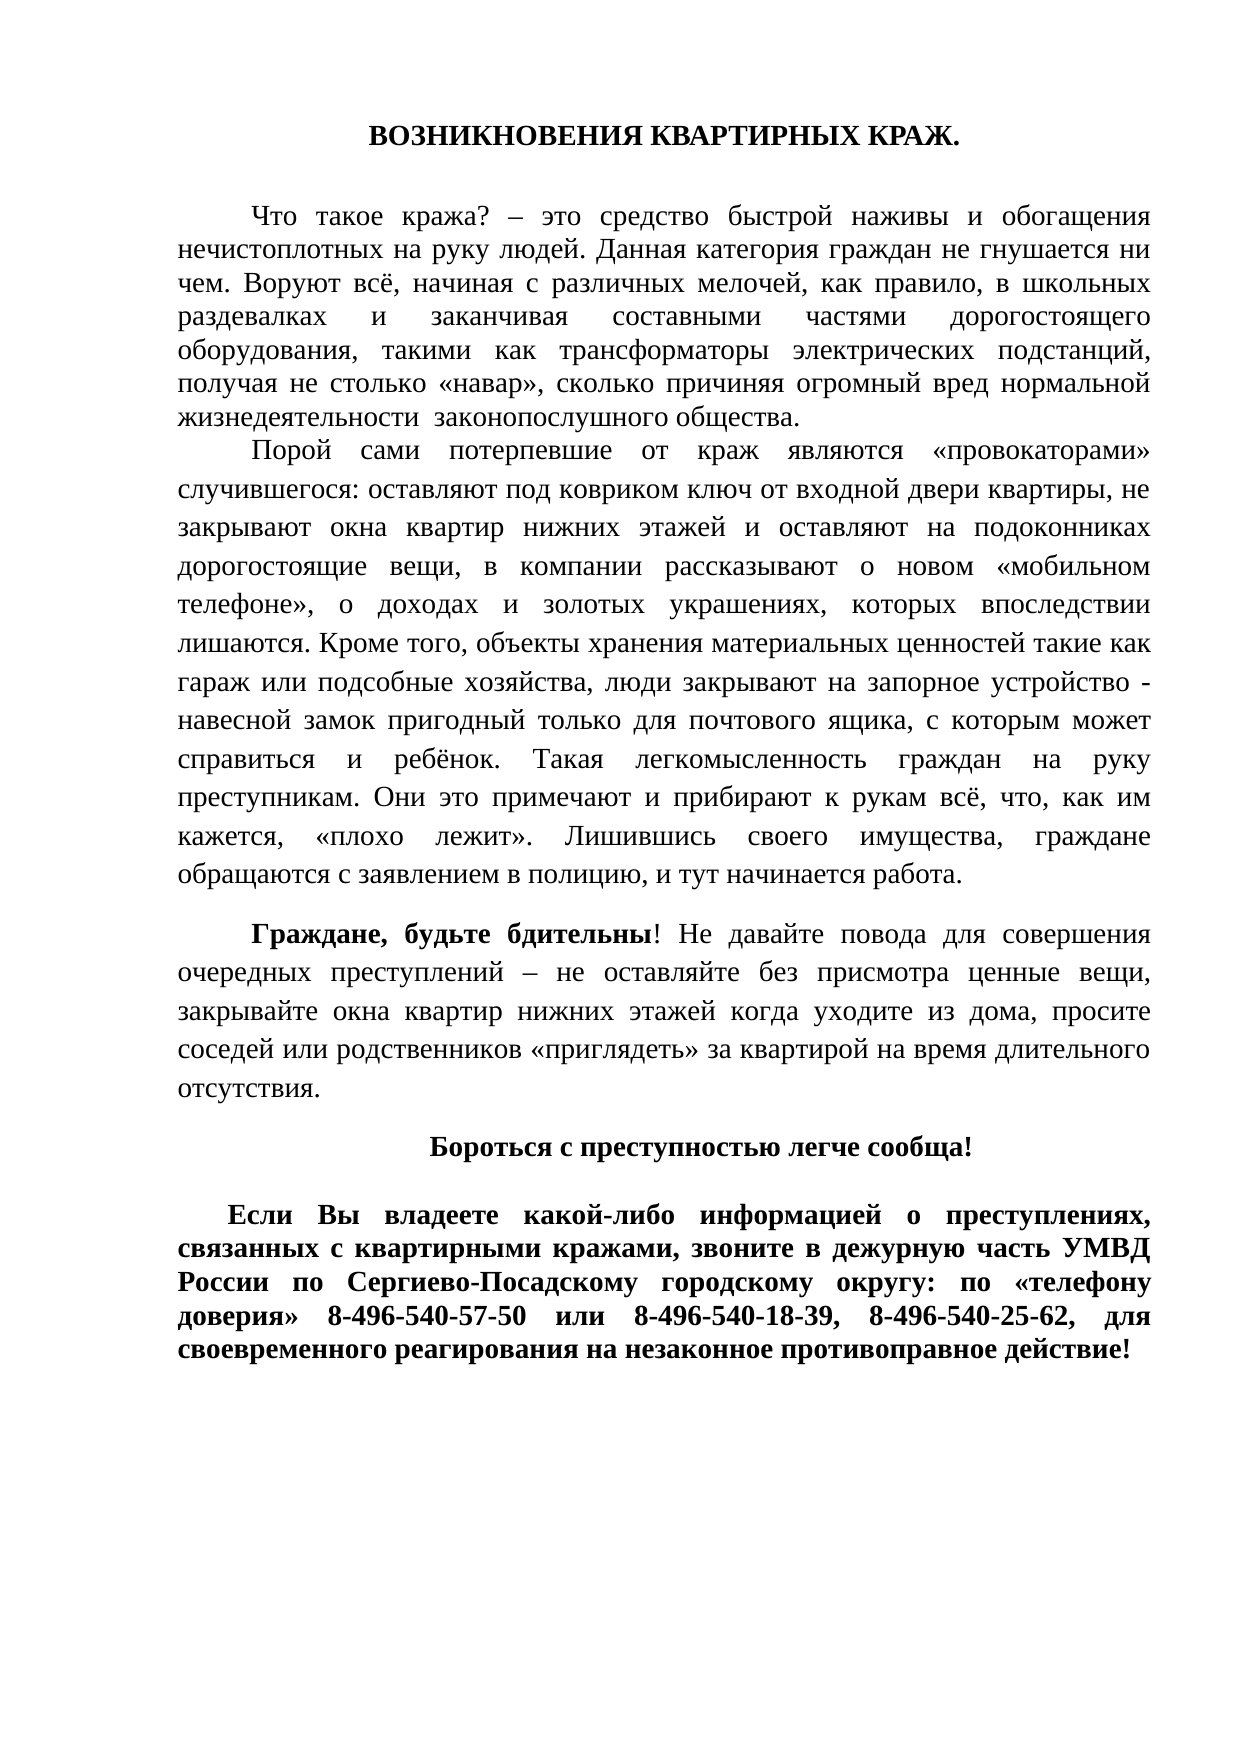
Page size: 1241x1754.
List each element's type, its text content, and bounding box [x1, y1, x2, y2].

text Граждане, будьте бдительны! Не давайте повода для совершения очередных преступлений – не оставляйте без присмотра ценные вещи, закрывайте окна квартир нижних этажей когда уходите из дома, просите соседей или родственников «приглядеть» за квартирой на время длительного отсутствия. [177, 916, 1152, 1103]
text Что такое кража? – это средство быстрой наживы и обогащения нечистоплотных на руку людей. Данная категория граждан не гнушается ни чем. Воруют всё, начиная с различных мелочей, как правило, в школьных раздевалках и заканчивая составными частями дорогостоящего оборудования, такими как трансформаторы электрических подстанций, получая не столько «навар», сколько причиняя огромный вред нормальной жизнедеятельности законопослушного общества. [177, 198, 1152, 432]
text Если Вы владеете какой-либо информацией о преступлениях, связанных с квартирными кражами, звоните в дежурную часть УМВД России по Сергиево-Посадскому городскому округу: по «телефону доверия» 8-496-540-57-50 или 8-496-540-18-39, 8-496-540-25-62, для своевременного реагирования на незаконное противоправное действие! [177, 1197, 1152, 1365]
text Порой сами потерпевшие от краж являются «провокаторами» случившегося: оставляют под ковриком ключ от входной двери квартиры, не закрывают окна квартир нижних этажей и оставляют на подоконниках дорогостоящие вещи, в компании рассказывают о новом «мобильном телефоне», о доходах и золотых украшениях, которых впоследствии лишаются. Кроме того, объекты хранения материальных ценностей такие как гараж или подсобные хозяйства, люди закрывают на запорное устройство - навесной замок пригодный только для почтового ящика, с которым может справиться и ребёнок. Такая легкомысленность граждан на руку преступникам. Они это примечают и прибирают к рукам всё, что, как им кажется, «плохо лежит». Лишившись своего имущества, граждане обращаются с заявлением в полицию, и тут начинается работа. [177, 432, 1152, 890]
text ВОЗНИКНОВЕНИЯ КВАРТИРНЫХ КРАЖ. [177, 118, 1152, 152]
text Бороться с преступностью легче сообща! [177, 1129, 1152, 1163]
